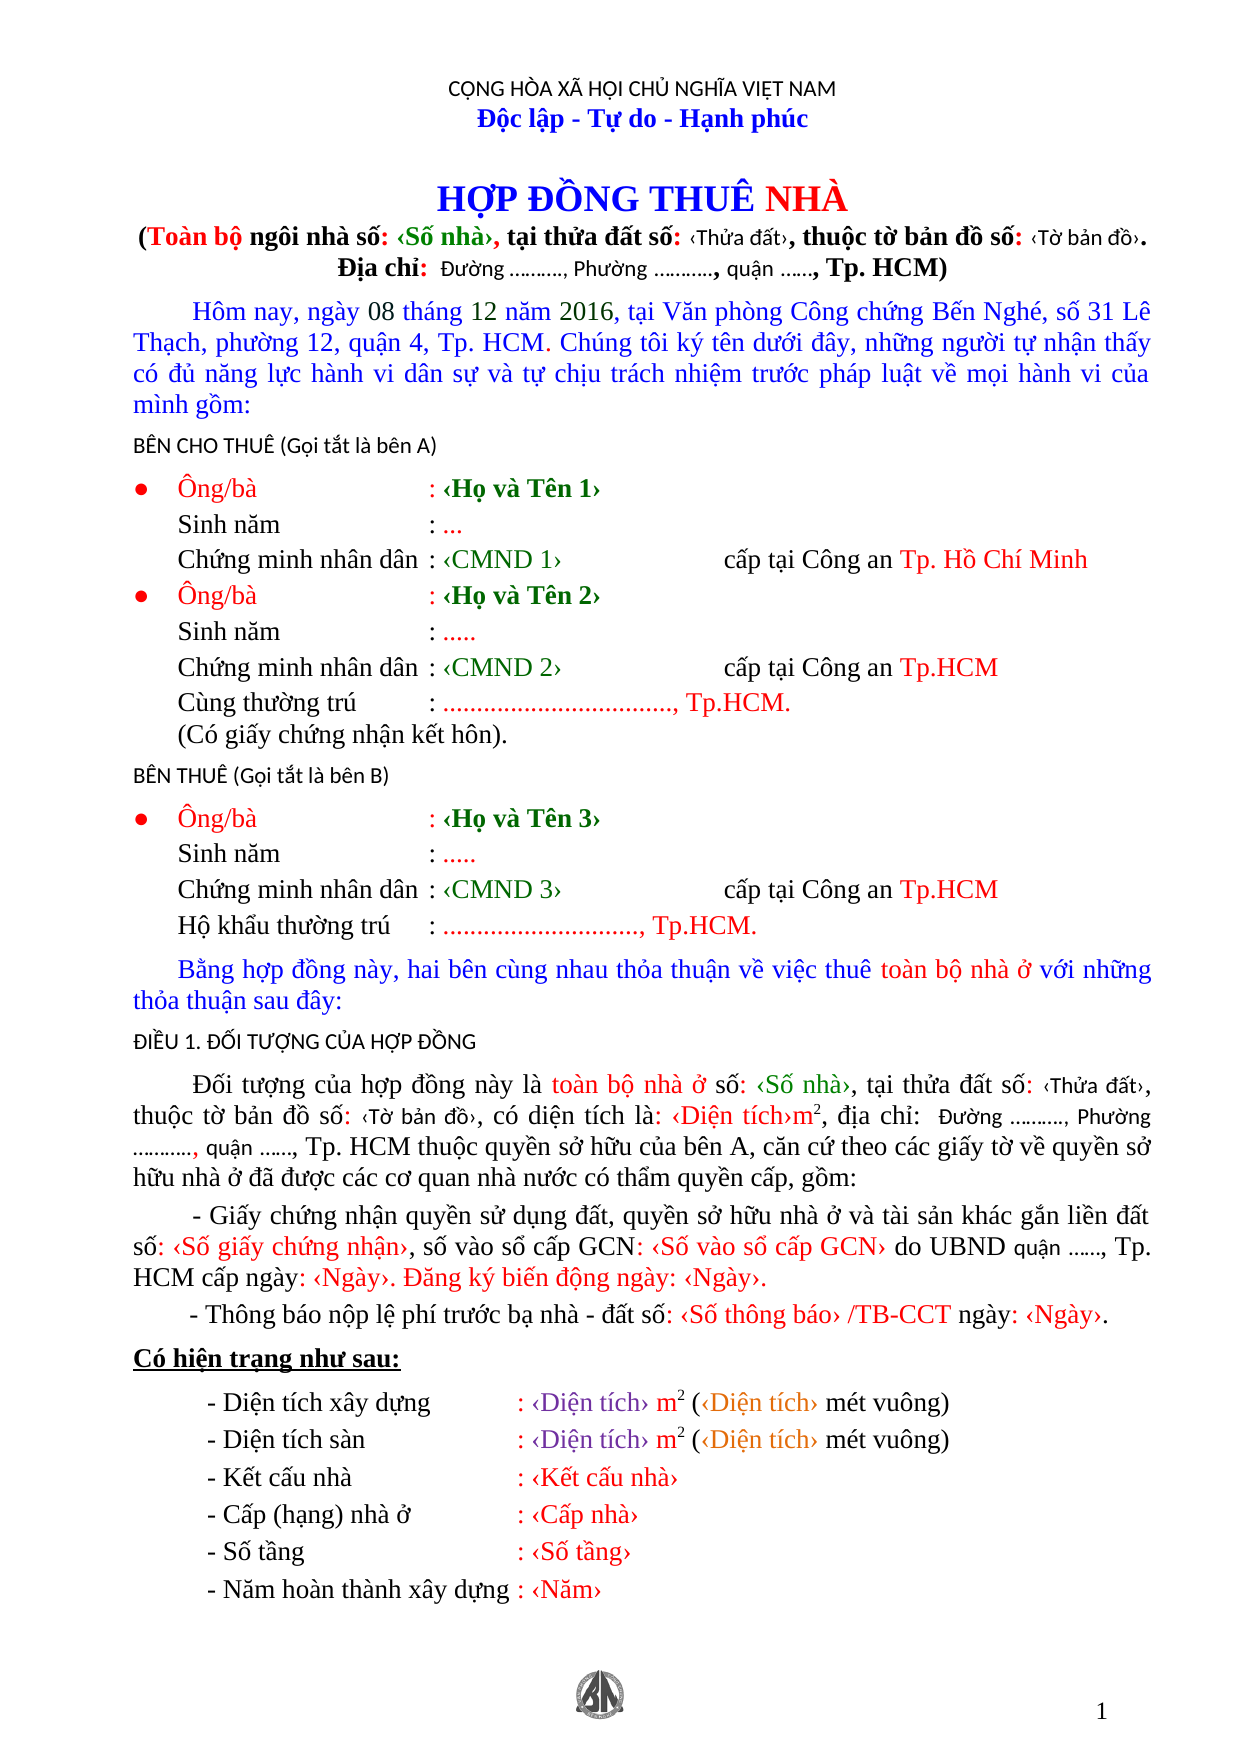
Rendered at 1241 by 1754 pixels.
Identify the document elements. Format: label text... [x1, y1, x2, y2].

text Có hiện trạng như sau: [133, 1342, 1152, 1373]
text nhà ở [133, 953, 1152, 1015]
text . [133, 294, 1152, 419]
text - Diện tích sàn : m2 ( mét vuông) [133, 1423, 1152, 1454]
text - Diện tích xây dựng : m2 ( mét vuông) [133, 1386, 1152, 1417]
text Sinh năm : [133, 838, 1152, 869]
text - Năm hoàn thành xây dựng : [133, 1573, 1152, 1604]
text - Cấp (hạng) nhà ở : [133, 1498, 1152, 1529]
text Địa chỉ: , , Tp. HCM) [74, 251, 1211, 282]
text Chứng minh nhân dân : cấp tại Công an Tp.HCM [133, 651, 1152, 682]
text - Thông báo nộp lệ phí trước bạ nhà - đất số: /TB-CCT ngày: . [133, 1298, 1152, 1330]
text ● Ông/bà : [133, 579, 1152, 611]
text Chứng minh nhân dân : cấp tại Công an Tp.HCM [133, 873, 1152, 904]
text Cùng thường trú : .................................., Tp.HCM. [133, 687, 1152, 718]
text Đối tượng của hợp đồng này là nhà ở số: , tại thửa đất số: , thuộc tờ bản đồ số: , có diện tích là: m2, địa chỉ: , , Tp. HCM thuộc quyền sở hữu của bên A, căn cứ theo các giấy tờ về quyền sở hữu nhà ở đã được các cơ quan nhà nước có thẩm quyền cấp, gồm: [133, 1068, 1152, 1193]
text Hộ khẩu thường trú : ............................., Tp.HCM. [133, 909, 1152, 940]
text Chứng minh nhân dân : cấp tại Công an Tp. Hồ Chí Minh [133, 544, 1152, 575]
text - Kết cấu nhà : [133, 1461, 1152, 1492]
text ● Ông/bà : [133, 472, 1152, 503]
text - Giấy chứng nhận quyền sử dụng đất, quyền sở hữu nhà ở và tài sản khác gắn liền đất số: , số vào sổ cấp GCN: do UBND , Tp. HCM cấp ngày: . Đăng ký biến động ngày: . [133, 1199, 1152, 1292]
text NHÀ [133, 177, 1152, 220]
text Sinh năm : [133, 615, 1152, 646]
text ( ngôi nhà số: , tại thửa đất số: , thuộc tờ bản đồ số: . [88, 220, 1196, 251]
text (Có giấy chứng nhận kết hôn). [133, 718, 1152, 749]
text Sinh năm : [133, 508, 1152, 539]
text - Số tầng : [133, 1535, 1152, 1567]
text ● Ông/bà : [133, 802, 1152, 833]
